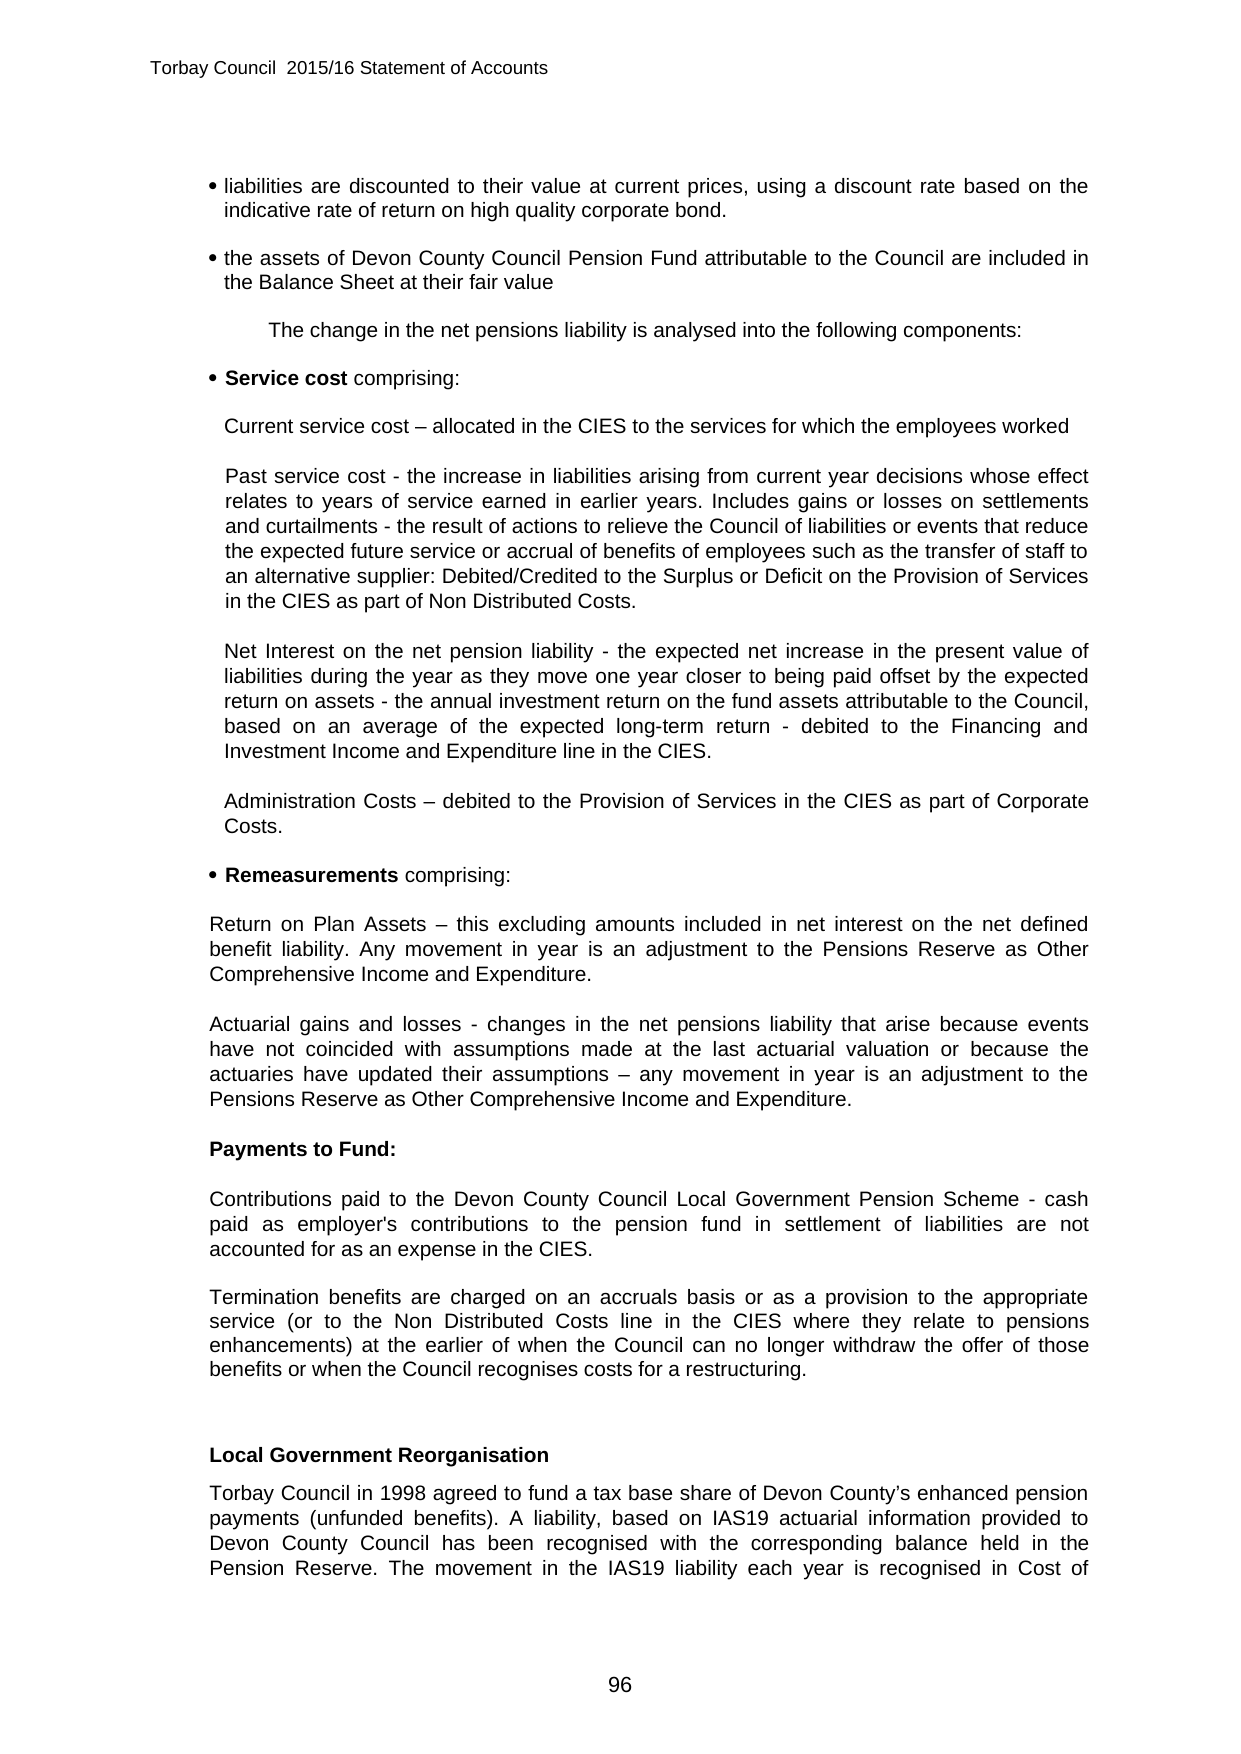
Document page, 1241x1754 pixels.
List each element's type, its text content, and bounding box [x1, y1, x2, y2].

text Local Government Reorganisation [209, 1442, 1090, 1467]
text Administration Costs – debited to the Provision of Services in the CIES as part of Corporate Costs. [224, 788, 1090, 838]
text Actuarial gains and losses - changes in the net pensions liability that arise because events have not coincided with assumptions made at the last actuarial valuation or because the actuaries have updated their assumptions – any movement in year is an adjustment to the Pensions Reserve as Other Comprehensive Income and Expenditure. [209, 1011, 1090, 1111]
text Payments to Fund: [209, 1136, 1090, 1161]
text Net Interest on the net pension liability - the expected net increase in the present value of liabilities during the year as they move one year closer to being paid offset by the expected return on assets - the annual investment return on the fund assets attributable to the Council, based on an average of the expected long-term return - debited to the Financing and Investment Income and Expenditure line in the CIES. [224, 638, 1090, 763]
list Service cost comprising: [187, 366, 1090, 390]
text Termination benefits are charged on an accruals basis or as a provision to the appropriate service (or to the Non Distributed Costs line in the CIES where they relate to pensions enhancements) at the earlier of when the Council can no longer withdraw the offer of those benefits or when the Council recognises costs for a restructuring. [209, 1285, 1090, 1381]
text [209, 1479, 1090, 1579]
text The change in the net pensions liability is analysed into the following components: [209, 318, 1090, 342]
list Current service cost – allocated in the CIES to the services for which the employees worked [224, 414, 1090, 438]
list the assets of Devon County Council Pension Fund attributable to the Council are included in the Balance Sheet at their fair value [209, 246, 1090, 294]
text Return on Plan Assets – this excluding amounts included in net interest on the net defined benefit liability. Any movement in year is an adjustment to the Pensions Reserve as Other Comprehensive Income and Expenditure. [209, 911, 1090, 986]
list Remeasurements comprising: [187, 863, 1090, 887]
text Past service cost - the increase in liabilities arising from current year decisions whose effect relates to years of service earned in earlier years. Includes gains or losses on settlements and curtailments - the result of actions to relieve the Council of liabilities or events that reduce the expected future service or accrual of benefits of employees such as the transfer of staff to an alternative supplier: Debited/Credited to the Surplus or Deficit on the Provision of Services in the CIES as part of Non Distributed Costs. [225, 463, 1090, 613]
text Contributions paid to the Devon County Council Local Government Pension Scheme - cash paid as employer's contributions to the pension fund in settlement of liabilities are not accounted for as an expense in the CIES. [209, 1186, 1090, 1261]
list liabilities are discounted to their value at current prices, using a discount rate based on the indicative rate of return on high quality corporate bond. [209, 174, 1090, 222]
